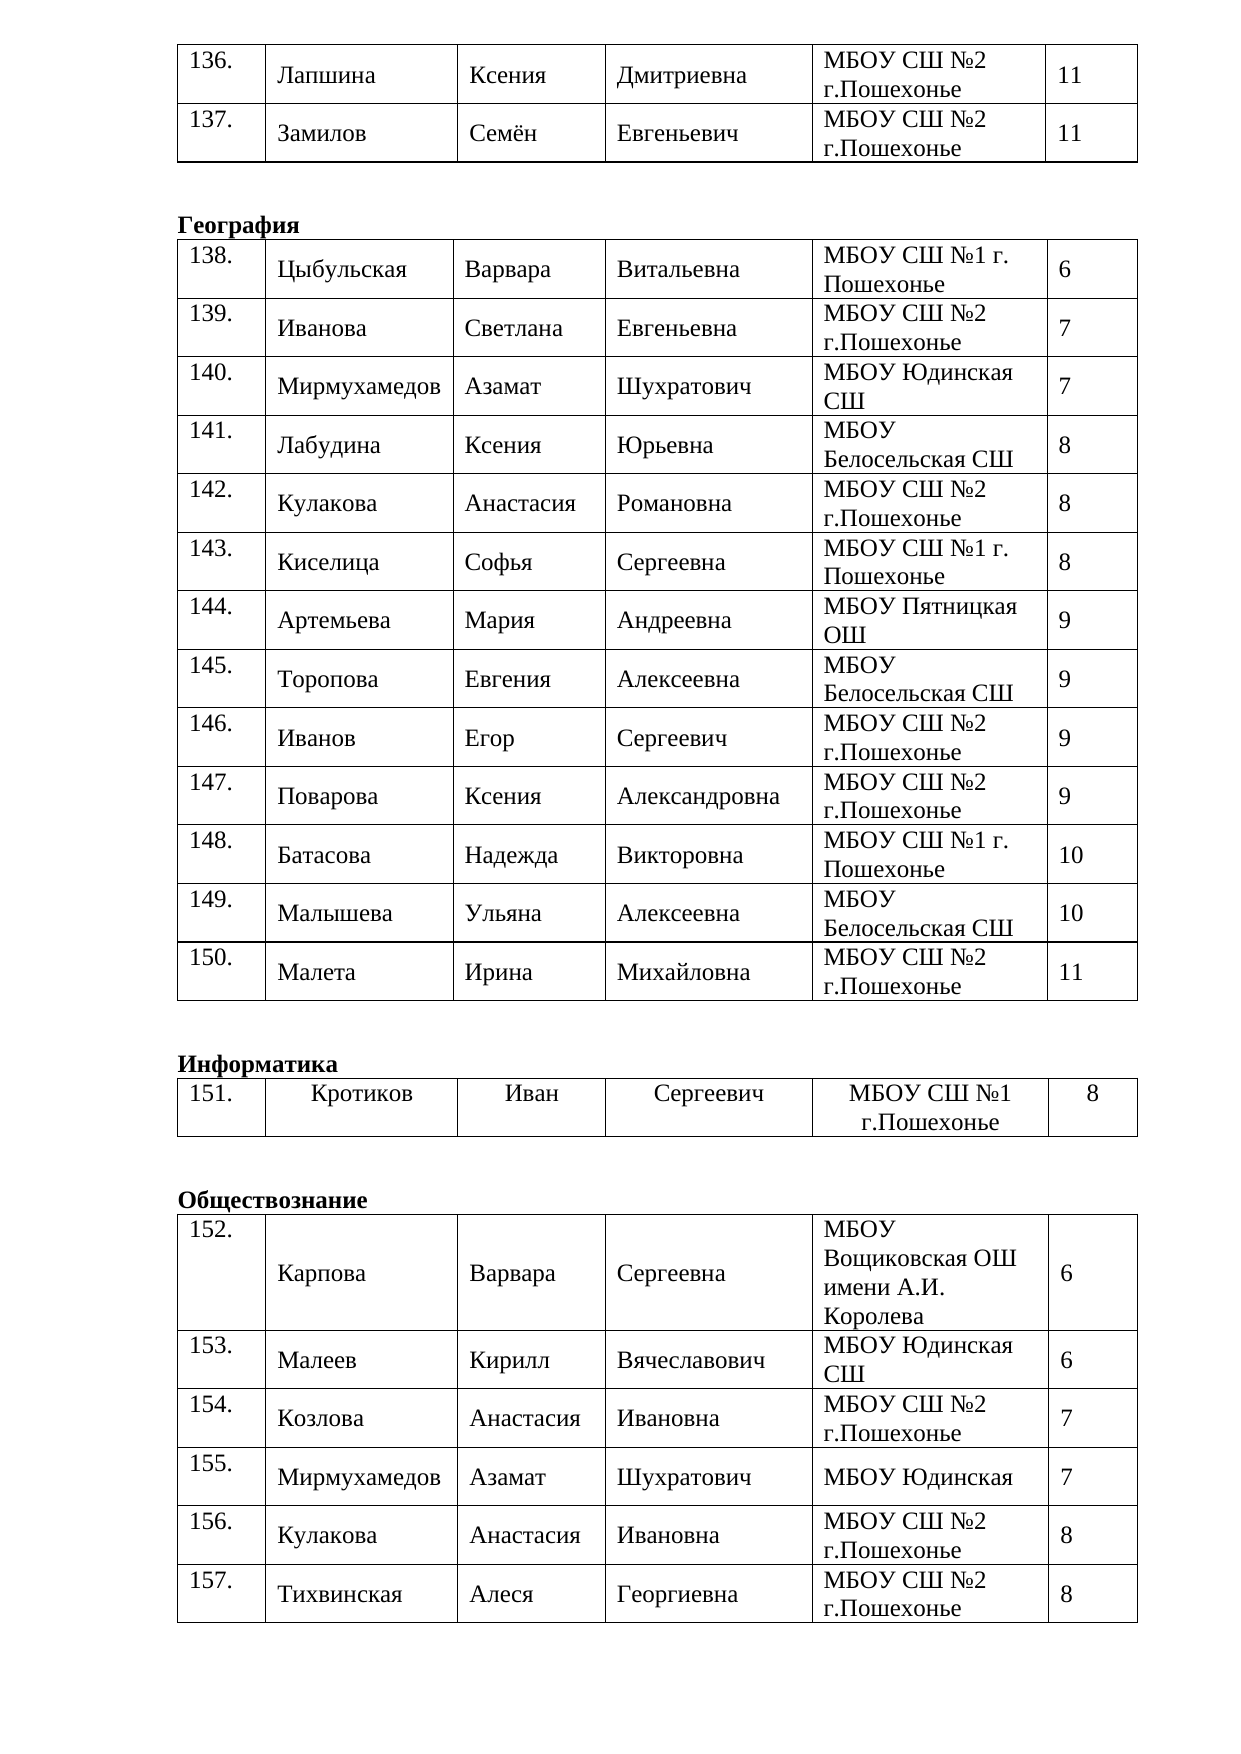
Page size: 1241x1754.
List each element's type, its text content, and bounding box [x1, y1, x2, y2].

table_header Цыбульская [266, 240, 453, 297]
table_cell [178, 1565, 265, 1622]
table_cell Киселица [266, 533, 453, 590]
table_cell Юрьевна [606, 416, 812, 473]
table_cell Торопова [266, 650, 453, 707]
table_cell [178, 943, 265, 1000]
table_cell 10 [1048, 825, 1137, 883]
table_cell МБОУ Юдинская [813, 1448, 1048, 1505]
table_cell Сергеевна [606, 533, 812, 590]
table_cell 7 [1048, 299, 1137, 356]
table_cell [178, 767, 265, 824]
table_cell [178, 357, 265, 414]
table_header Сергеевна [606, 1215, 812, 1329]
table_cell МБОУ СШ №2 г.Пошехонье [813, 104, 1045, 161]
table_cell 8 [1049, 1506, 1137, 1564]
table_cell Замилов [266, 104, 457, 161]
table_cell Александровна [606, 767, 812, 824]
table_cell Алексеевна [606, 650, 812, 707]
table_header Иван [458, 1079, 605, 1136]
table_cell Кулакова [266, 1506, 457, 1564]
table_cell 11 [1048, 943, 1137, 1000]
table_cell Андреевна [606, 591, 812, 649]
table_cell Евгеньевна [606, 299, 812, 356]
table_cell Алеся [458, 1565, 605, 1622]
table_cell Алексеевна [606, 884, 812, 941]
table_cell 9 [1048, 591, 1137, 649]
table_header Сергеевич [606, 1079, 812, 1136]
table_cell [178, 299, 265, 356]
table_cell 11 [1046, 45, 1137, 103]
table_cell Евгения [454, 650, 605, 707]
table_cell Ульяна [454, 884, 605, 941]
table_cell МБОУ СШ №2 г.Пошехонье [813, 299, 1047, 356]
table_cell [178, 416, 265, 473]
text Обществознание [177, 1185, 1152, 1213]
table_cell 7 [1048, 357, 1137, 414]
table_cell Иванова [266, 299, 453, 356]
table_cell 8 [1049, 1565, 1137, 1622]
table_cell [178, 104, 265, 161]
table_cell Лапшина [266, 45, 457, 103]
table_cell Сергеевич [606, 708, 812, 766]
table_cell 6 [1049, 1331, 1137, 1388]
table_cell Малеев [266, 1331, 457, 1388]
table_cell 9 [1048, 767, 1137, 824]
table_cell МБОУ Юдинская СШ [813, 1331, 1048, 1388]
table_cell [178, 1506, 265, 1564]
table_header [178, 1079, 265, 1136]
table_cell МБОУ СШ №1 г. Пошехонье [813, 825, 1047, 883]
table_cell [178, 533, 265, 590]
table_cell МБОУ СШ №2 г.Пошехонье [813, 1565, 1048, 1622]
table_cell Мирмухамедов [266, 1448, 457, 1505]
table_cell [178, 591, 265, 649]
table_cell Артемьева [266, 591, 453, 649]
table_cell Анастасия [454, 474, 605, 532]
table_cell Надежда [454, 825, 605, 883]
table_cell 11 [1046, 104, 1137, 161]
table_cell Ивановна [606, 1389, 812, 1447]
table_cell Романовна [606, 474, 812, 532]
table_cell Анастасия [458, 1506, 605, 1564]
table_cell Азамат [454, 357, 605, 414]
table_header МБОУ СШ №1 г. Пошехонье [813, 240, 1047, 297]
table_cell Ивановна [606, 1506, 812, 1564]
table_cell Георгиевна [606, 1565, 812, 1622]
table_cell МБОУ СШ №2 г.Пошехонье [813, 767, 1047, 824]
table_cell МБОУ Белосельская СШ [813, 884, 1047, 941]
table_cell Мирмухамедов [266, 357, 453, 414]
table_cell Козлова [266, 1389, 457, 1447]
table_cell МБОУ Белосельская СШ [813, 416, 1047, 473]
table_cell 8 [1048, 474, 1137, 532]
table_cell Мария [454, 591, 605, 649]
table_cell Михайловна [606, 943, 812, 1000]
table_header Карпова [266, 1215, 457, 1329]
table_cell Дмитриевна [606, 45, 812, 103]
table_cell Кирилл [458, 1331, 605, 1388]
table_cell 8 [1048, 533, 1137, 590]
table_cell Ксения [458, 45, 605, 103]
table_cell МБОУ СШ №2 г.Пошехонье [813, 708, 1047, 766]
table_cell [178, 1448, 265, 1505]
table_cell МБОУ Юдинская СШ [813, 357, 1047, 414]
table_cell Анастасия [458, 1389, 605, 1447]
table_header МБОУ Вощиковская ОШ имени А.И. Королева [813, 1215, 1048, 1329]
table_cell 7 [1049, 1448, 1137, 1505]
table_cell МБОУ СШ №2 г.Пошехонье [813, 943, 1047, 1000]
table_cell Иванов [266, 708, 453, 766]
text География [177, 210, 1152, 239]
table_header Варвара [458, 1215, 605, 1329]
table_cell Викторовна [606, 825, 812, 883]
table_cell Малышева [266, 884, 453, 941]
table_cell [178, 884, 265, 941]
table_header Варвара [454, 240, 605, 297]
table_cell Егор [454, 708, 605, 766]
table_cell [178, 1331, 265, 1388]
table_cell Ксения [454, 416, 605, 473]
table_cell МБОУ СШ №2 г.Пошехонье [813, 1389, 1048, 1447]
table_cell Семён [458, 104, 605, 161]
table_cell Азамат [458, 1448, 605, 1505]
table_cell Ирина [454, 943, 605, 1000]
table_cell Светлана [454, 299, 605, 356]
table_cell МБОУ СШ №1 г. Пошехонье [813, 533, 1047, 590]
table_cell [178, 1389, 265, 1447]
table_cell 9 [1048, 650, 1137, 707]
table_header 6 [1048, 240, 1137, 297]
table_cell [178, 474, 265, 532]
table_cell 10 [1048, 884, 1137, 941]
table_header [178, 1215, 265, 1329]
table_cell МБОУ СШ №2 г.Пошехонье [813, 474, 1047, 532]
table_cell [178, 708, 265, 766]
table_header [178, 240, 265, 297]
table_cell Ксения [454, 767, 605, 824]
table_cell МБОУ Пятницкая ОШ [813, 591, 1047, 649]
table_header МБОУ СШ №1 г.Пошехонье [813, 1079, 1048, 1136]
table_cell Батасова [266, 825, 453, 883]
table_cell 8 [1048, 416, 1137, 473]
table_cell Лабудина [266, 416, 453, 473]
table_cell Поварова [266, 767, 453, 824]
text Информатика [177, 1049, 1152, 1077]
table_cell МБОУ СШ №2 г.Пошехонье [813, 1506, 1048, 1564]
table_cell [178, 45, 265, 103]
table_cell МБОУ СШ №2 г.Пошехонье [813, 45, 1045, 103]
table_cell Шухратович [606, 1448, 812, 1505]
table_cell Вячеславович [606, 1331, 812, 1388]
table_header 8 [1049, 1079, 1137, 1136]
table_cell Тихвинская [266, 1565, 457, 1622]
table_cell Софья [454, 533, 605, 590]
table_header Витальевна [606, 240, 812, 297]
table_header 6 [1049, 1215, 1137, 1329]
table_cell Малета [266, 943, 453, 1000]
table_cell [178, 650, 265, 707]
table_cell 9 [1048, 708, 1137, 766]
table_cell Евгеньевич [606, 104, 812, 161]
table_cell МБОУ Белосельская СШ [813, 650, 1047, 707]
table_cell 7 [1049, 1389, 1137, 1447]
table_cell Кулакова [266, 474, 453, 532]
table_header Кротиков [266, 1079, 457, 1136]
table_cell Шухратович [606, 357, 812, 414]
table_cell [178, 825, 265, 883]
